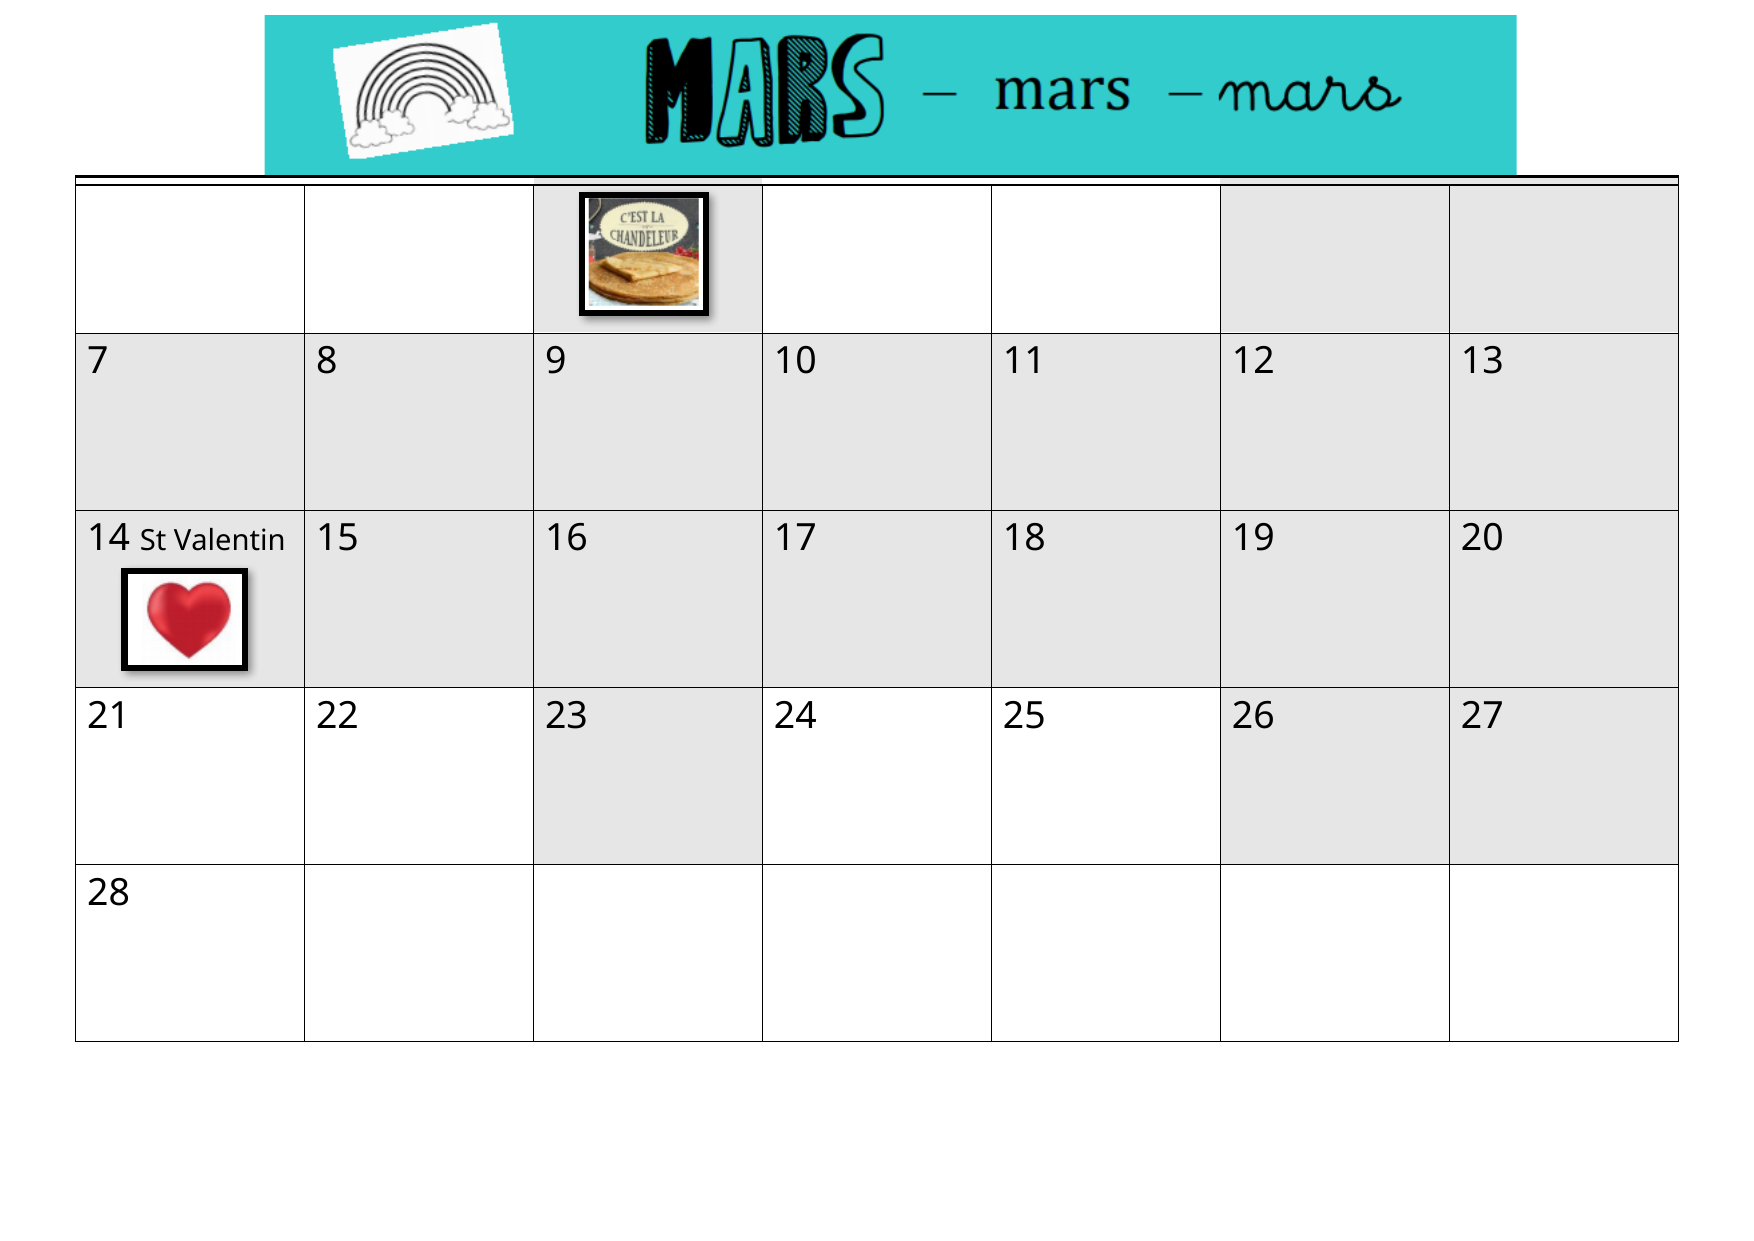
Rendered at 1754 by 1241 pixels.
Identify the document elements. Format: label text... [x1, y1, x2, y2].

table_cell 11 [992, 334, 1220, 510]
table_cell 19 [1221, 511, 1449, 687]
table_cell 3 [763, 186, 991, 332]
table_cell 26 [1221, 688, 1449, 864]
table_cell 24 [763, 688, 991, 864]
table_cell 2 Chandeleur [534, 186, 762, 332]
table_cell 17 [763, 511, 991, 687]
table_cell 15 [305, 511, 533, 687]
table_cell 28 [76, 865, 304, 1041]
table_cell 13 [1450, 334, 1678, 510]
table_cell [534, 865, 762, 1041]
table_cell [76, 186, 304, 332]
table_cell 7 [76, 334, 304, 510]
table_cell 14 St Valentin [76, 511, 304, 687]
table_cell 8 [305, 334, 533, 510]
table_cell 16 [534, 511, 762, 687]
table_cell 18 [992, 511, 1220, 687]
table_cell 6 [1450, 186, 1678, 332]
table_cell 23 [534, 688, 762, 864]
table_cell 1 [305, 186, 533, 332]
table_cell 25 [992, 688, 1220, 864]
table_cell [1221, 865, 1449, 1041]
table_cell 27 [1450, 688, 1678, 864]
table_cell 12 [1221, 334, 1449, 510]
table_cell [763, 865, 991, 1041]
picture [264, 15, 1517, 175]
table_cell 4 [992, 186, 1220, 332]
table_cell 20 [1450, 511, 1678, 687]
table_cell [1450, 865, 1678, 1041]
table_cell [992, 865, 1220, 1041]
picture [585, 198, 703, 310]
table_cell 10 [763, 334, 991, 510]
table_cell 22 [305, 688, 533, 864]
picture [128, 574, 242, 665]
table_cell 5 [1221, 186, 1449, 332]
table_cell [305, 865, 533, 1041]
table_cell 21 [76, 688, 304, 864]
table_cell [76, 178, 304, 184]
table_cell 9 [534, 334, 762, 510]
